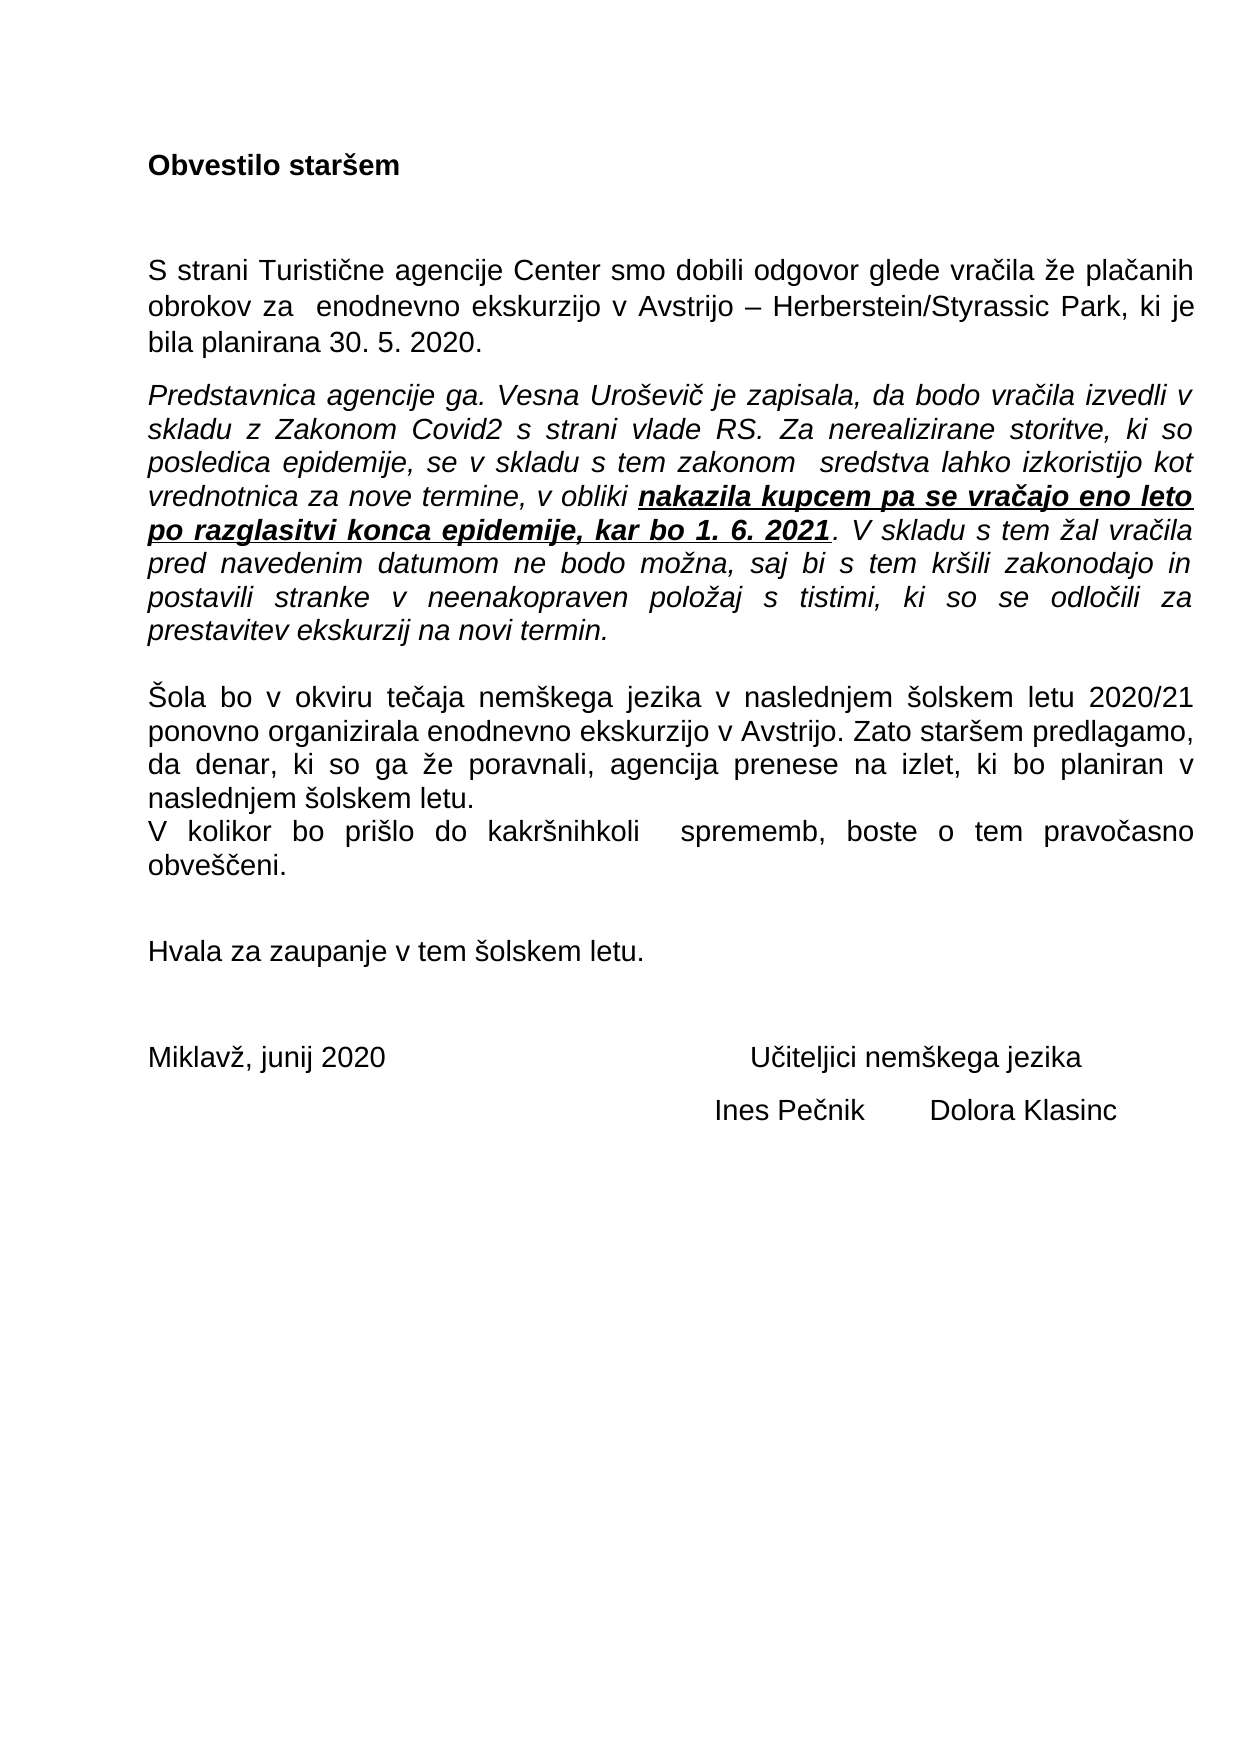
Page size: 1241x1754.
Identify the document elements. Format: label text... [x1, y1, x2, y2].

text Ines Pečnik Dolora Klasinc [148, 1093, 1196, 1126]
text S strani Turistične agencije Center smo dobili odgovor glede vračila že plačanih obrokov za enodnevno ekskurzijo v Avstrijo – Herberstein/Styrassic Park, ki je bila planirana 30. 5. 2020. [148, 253, 1196, 359]
text Predstavnica agencije ga. Vesna Uroševič je zapisala, da bodo vračila izvedli v skladu z Zakonom Covid2 s strani vlade RS. Za nerealizirane storitve, ki so posledica epidemije, se v skladu s tem zakonom sredstva lahko izkoristijo kot vrednotnica za nove termine, v obliki nakazila kupcem pa se vračajo eno leto po razglasitvi konca epidemije, kar bo 1. 6. 2021. V skladu s tem žal vračila pred navedenim datumom ne bodo možna, saj bi s tem kršili zakonodajo in postavili stranke v neenakopraven položaj s tistimi, ki so se odločili za prestavitev ekskurzij na novi termin. [148, 378, 1196, 647]
text Šola bo v okviru tečaja nemškega jezika v naslednjem šolskem letu 2020/21 ponovno organizirala enodnevno ekskurzijo v Avstrijo. Zato staršem predlagamo, da denar, ki so ga že poravnali, agencija prenese na izlet, ki bo planiran v naslednjem šolskem letu. [148, 680, 1196, 814]
text Miklavž, junij 2020 Učiteljici nemškega jezika [148, 1040, 1196, 1073]
text Hvala za zaupanje v tem šolskem letu. [148, 934, 1196, 968]
text Obvestilo staršem [148, 148, 1196, 181]
text V kolikor bo prišlo do kakršnihkoli sprememb, boste o tem pravočasno obveščeni. [148, 814, 1196, 881]
